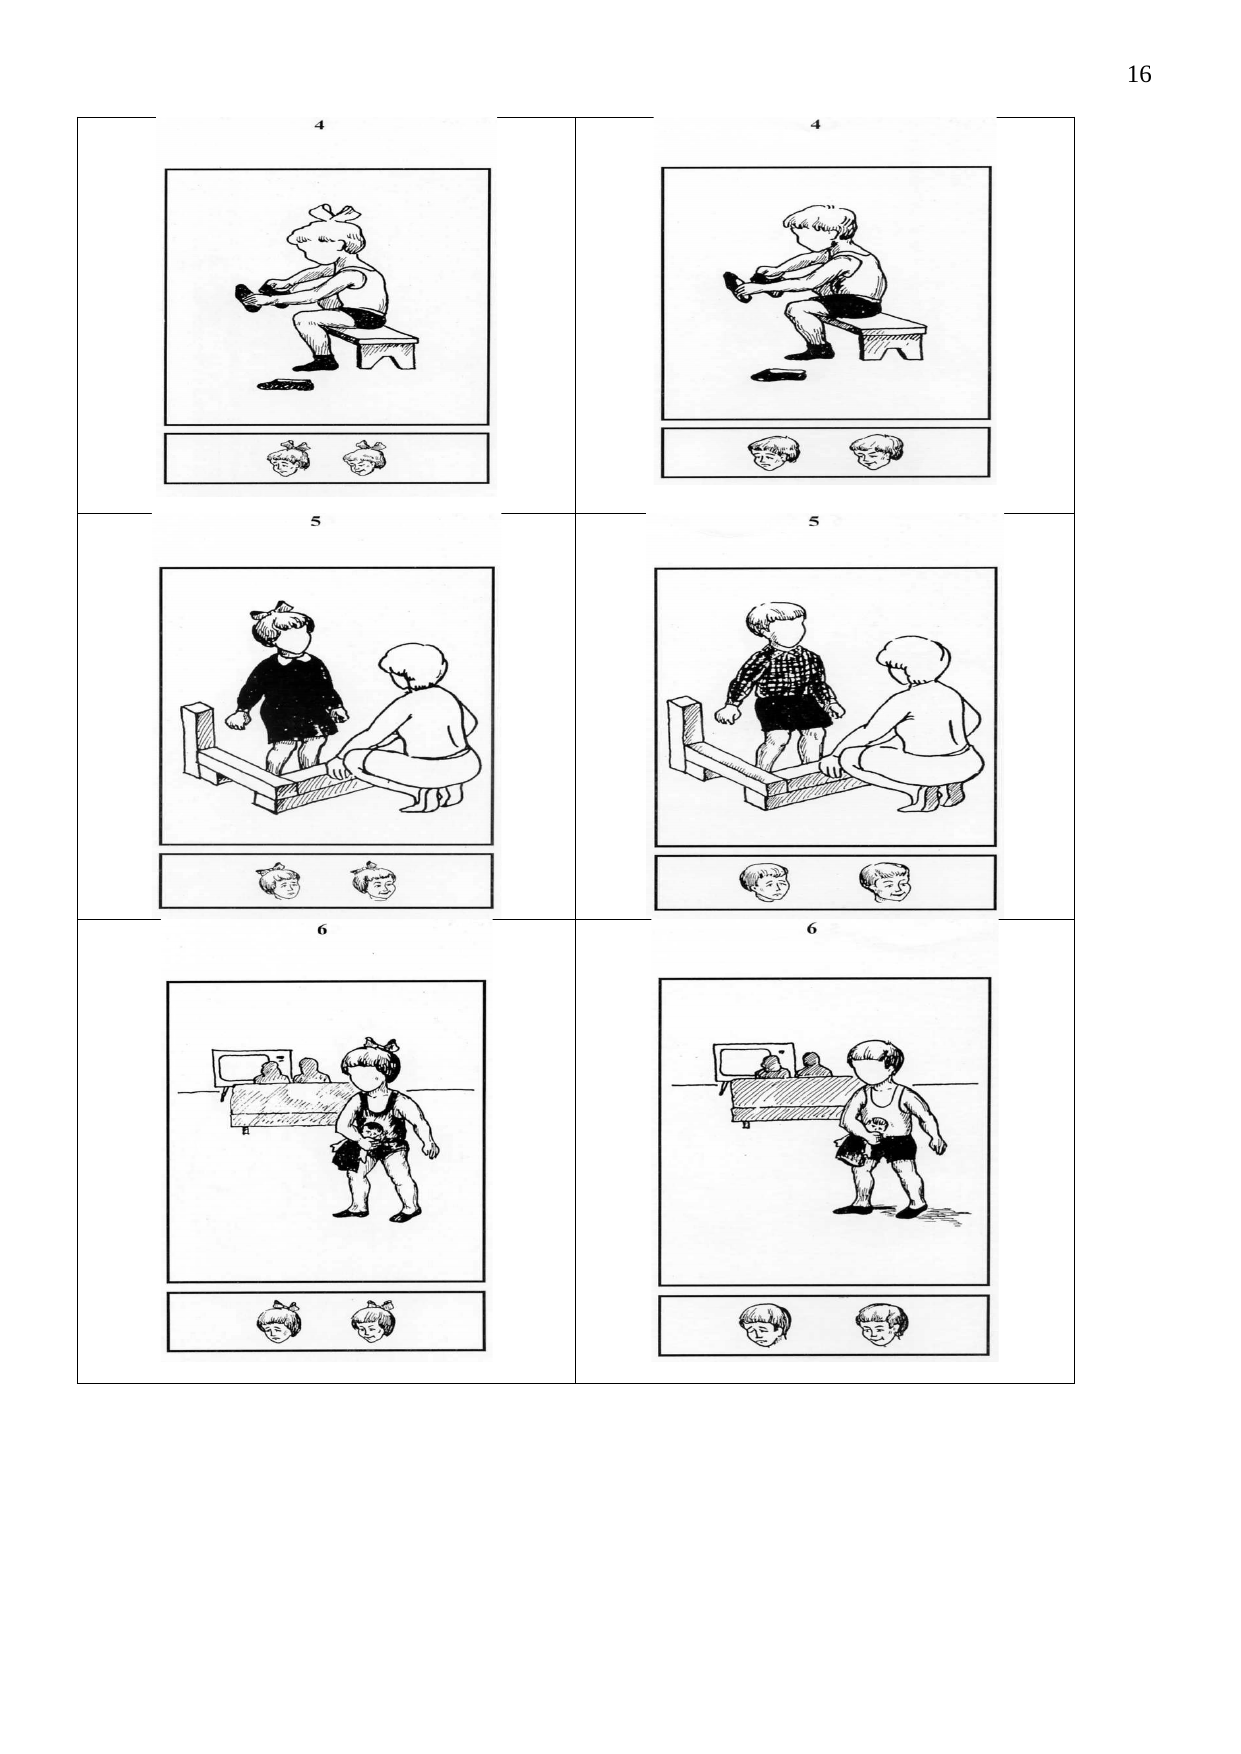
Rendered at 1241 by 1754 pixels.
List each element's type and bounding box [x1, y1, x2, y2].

picture [653, 117, 997, 485]
table_cell [78, 514, 151, 918]
picture [156, 117, 498, 497]
table_header [576, 118, 1074, 513]
table_cell [576, 514, 646, 918]
picture [151, 513, 502, 1362]
table_cell [576, 920, 1074, 1383]
table_header [78, 118, 575, 513]
table_cell [502, 514, 575, 918]
table_cell [1005, 514, 1074, 918]
picture [646, 513, 1005, 1362]
table_cell [78, 920, 575, 1383]
